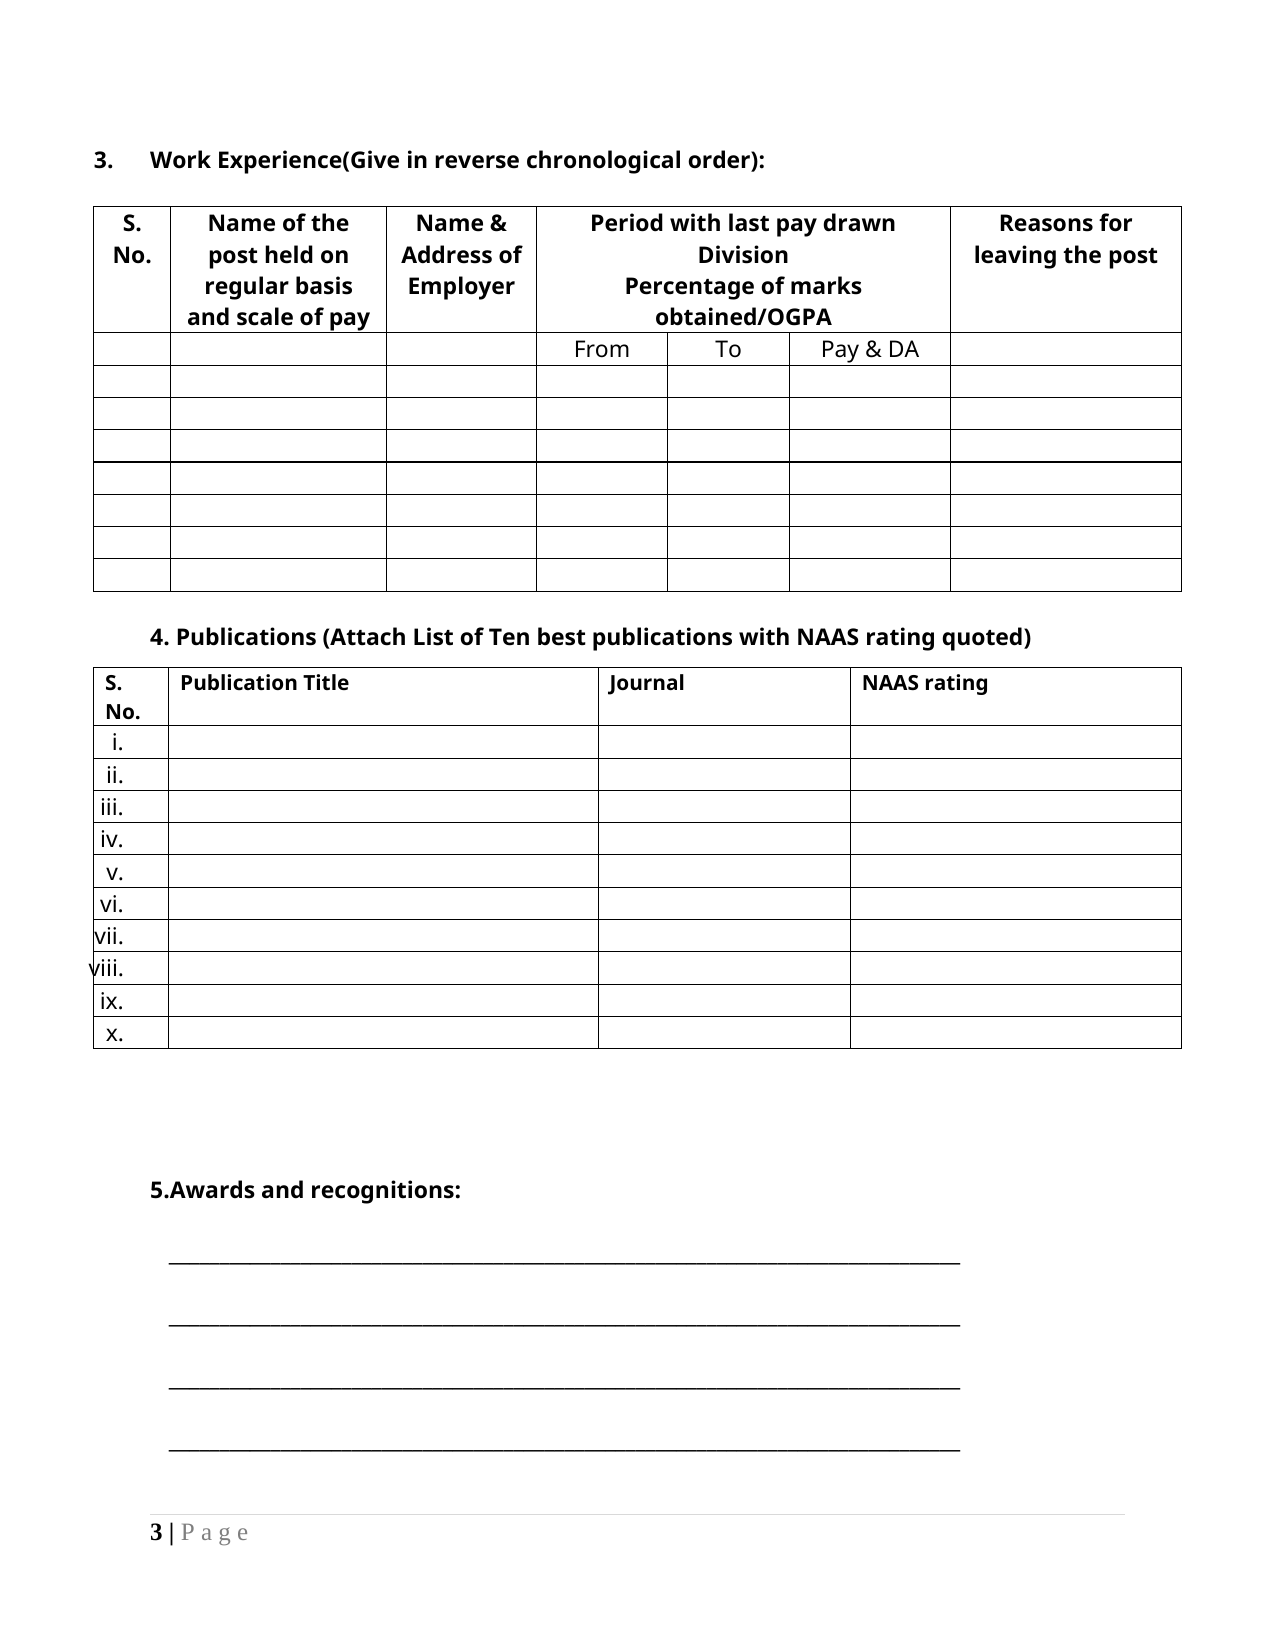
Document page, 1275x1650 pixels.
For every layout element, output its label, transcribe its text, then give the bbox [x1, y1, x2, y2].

table_cell [851, 888, 1181, 919]
table_cell [169, 952, 598, 983]
table_cell [790, 495, 950, 526]
table_header Name & Address of Employer [387, 207, 536, 332]
table_cell [94, 430, 170, 461]
table_cell [668, 527, 789, 558]
table_cell [169, 888, 598, 919]
table_cell [790, 559, 950, 591]
table_cell Pay & DA [790, 333, 950, 364]
table_cell [951, 527, 1181, 558]
table_cell [169, 759, 598, 790]
table_cell [599, 726, 850, 757]
table_cell [387, 430, 536, 461]
table_cell [851, 985, 1181, 1016]
table_cell [94, 726, 168, 757]
table_cell [599, 920, 850, 951]
table_cell [171, 430, 386, 461]
table_cell [94, 463, 170, 494]
list ______________________________________________________________________________ [169, 1299, 1125, 1330]
table_cell [599, 952, 850, 983]
table_cell [94, 985, 168, 1016]
table_cell [599, 759, 850, 790]
table_cell [171, 366, 386, 397]
list ______________________________________________________________________________ [169, 1424, 1125, 1455]
table_cell [171, 398, 386, 429]
table_cell [169, 791, 598, 822]
list Work Experience(Give in reverse chronological order): [94, 144, 1125, 175]
table_cell [94, 333, 170, 364]
table_cell [668, 430, 789, 461]
table_cell [951, 559, 1181, 591]
table_cell [169, 1017, 598, 1048]
table_cell [387, 527, 536, 558]
table_header Reasons for leaving the post [951, 207, 1181, 332]
table_cell [94, 855, 168, 887]
table_cell [668, 366, 789, 397]
table_cell [387, 333, 536, 364]
table_cell [599, 823, 850, 854]
table_cell [169, 855, 598, 887]
table_cell [171, 495, 386, 526]
table_cell [94, 823, 168, 854]
table_cell [537, 559, 667, 591]
table_cell [599, 888, 850, 919]
table_cell [94, 791, 168, 822]
table_cell [851, 855, 1181, 887]
table_cell [951, 366, 1181, 397]
table_cell [599, 855, 850, 887]
table_header S. No. [94, 207, 170, 332]
table_cell [668, 398, 789, 429]
table_cell [951, 333, 1181, 364]
table_header Publication Title [169, 668, 598, 725]
table_header S. No. [94, 668, 168, 725]
table_cell [387, 398, 536, 429]
table_cell [94, 559, 170, 591]
table_cell [951, 463, 1181, 494]
table_cell [790, 463, 950, 494]
table_cell [537, 430, 667, 461]
table_cell [851, 791, 1181, 822]
table_cell [790, 366, 950, 397]
table_cell [94, 888, 168, 919]
table_cell [851, 823, 1181, 854]
table_cell [790, 398, 950, 429]
table_cell [169, 726, 598, 757]
table_cell [171, 527, 386, 558]
list ______________________________________________________________________________ [169, 1237, 1125, 1268]
table_cell [790, 430, 950, 461]
table_cell [94, 920, 168, 951]
table_cell [169, 985, 598, 1016]
table_cell [94, 759, 168, 790]
table_cell [851, 726, 1181, 757]
table_cell [94, 495, 170, 526]
table_header NAAS rating [851, 668, 1181, 725]
table_cell [169, 823, 598, 854]
table_cell [851, 1017, 1181, 1048]
table_cell [851, 952, 1181, 983]
table_cell [387, 559, 536, 591]
table_cell [951, 430, 1181, 461]
table_cell [668, 559, 789, 591]
table_cell [94, 1017, 168, 1048]
table_header Name of the post held on regular basis and scale of pay [171, 207, 386, 332]
table_cell [537, 398, 667, 429]
table_cell [851, 759, 1181, 790]
table_cell [537, 527, 667, 558]
table_cell [668, 463, 789, 494]
table_cell [537, 495, 667, 526]
table_cell To [668, 333, 789, 364]
table_cell [169, 920, 598, 951]
table_cell [94, 527, 170, 558]
table_cell [387, 463, 536, 494]
table_header Journal [599, 668, 850, 725]
table_cell [790, 527, 950, 558]
list ______________________________________________________________________________ [169, 1362, 1125, 1393]
table_cell [599, 985, 850, 1016]
table_cell [599, 791, 850, 822]
list 5.Awards and recognitions: [150, 1174, 1125, 1205]
list 4. Publications (Attach List of Ten best publications with NAAS rating quoted) [150, 620, 1219, 652]
table_cell [537, 366, 667, 397]
table_cell [94, 398, 170, 429]
table_cell [851, 920, 1181, 951]
table_cell [951, 398, 1181, 429]
table_cell [94, 366, 170, 397]
table_cell [387, 495, 536, 526]
table_cell From [537, 333, 667, 364]
table_cell [668, 495, 789, 526]
table_header Period with last pay drawn Division Percentage of marks obtained/OGPA [537, 207, 950, 332]
table_cell [94, 952, 168, 983]
table_cell [951, 495, 1181, 526]
table_cell [171, 463, 386, 494]
table_cell [599, 1017, 850, 1048]
table_cell [171, 559, 386, 591]
table_cell [537, 463, 667, 494]
table_cell [387, 366, 536, 397]
table_cell [171, 333, 386, 364]
